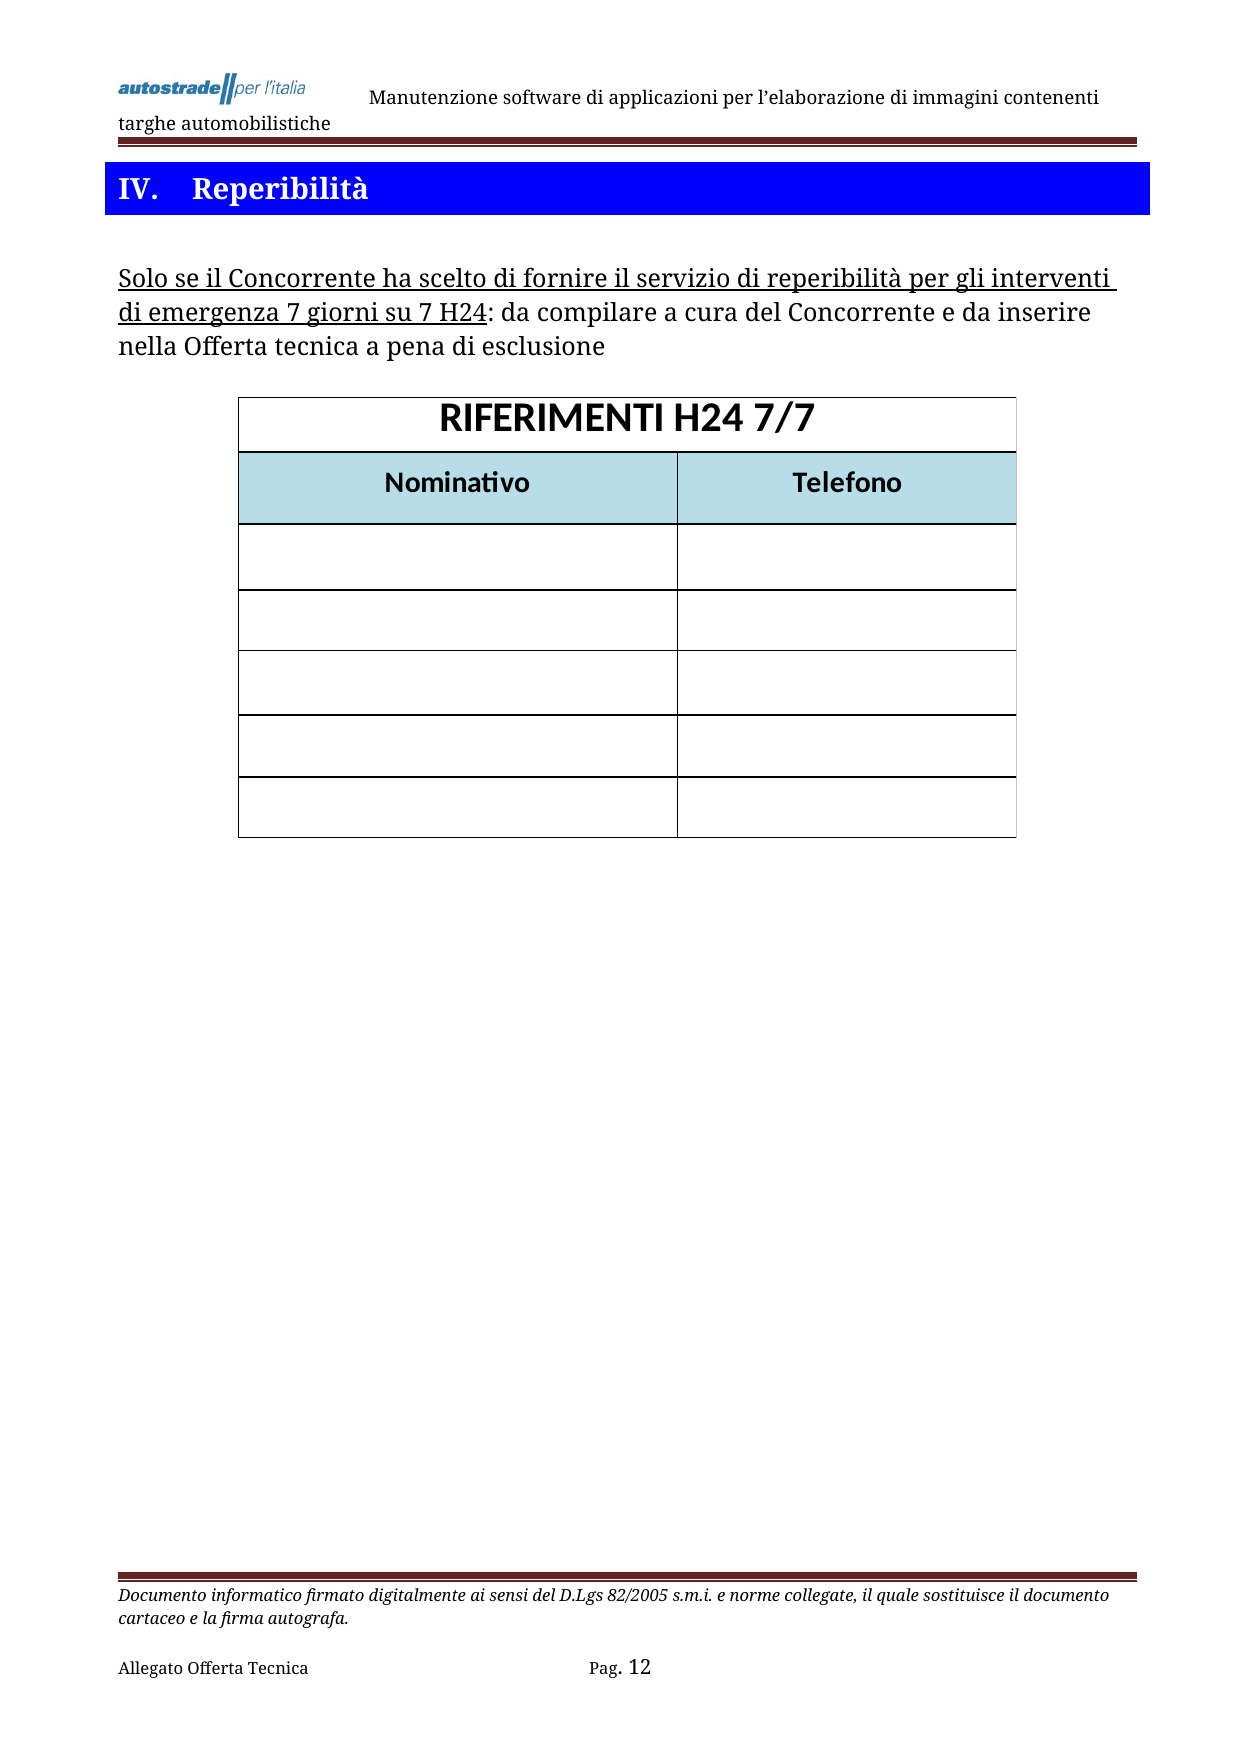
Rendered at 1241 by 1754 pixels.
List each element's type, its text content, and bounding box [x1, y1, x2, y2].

picture [118, 73, 306, 105]
text Solo se il Concorrente ha scelto di fornire il servizio di reperibilità per gli interventi di emergenza 7 giorni su 7 H24: da compilare a cura del Concorrente e da inserire nella Offerta tecnica a pena di esclusione [118, 261, 1137, 363]
subtitle Reperibilità [110, 166, 1145, 210]
